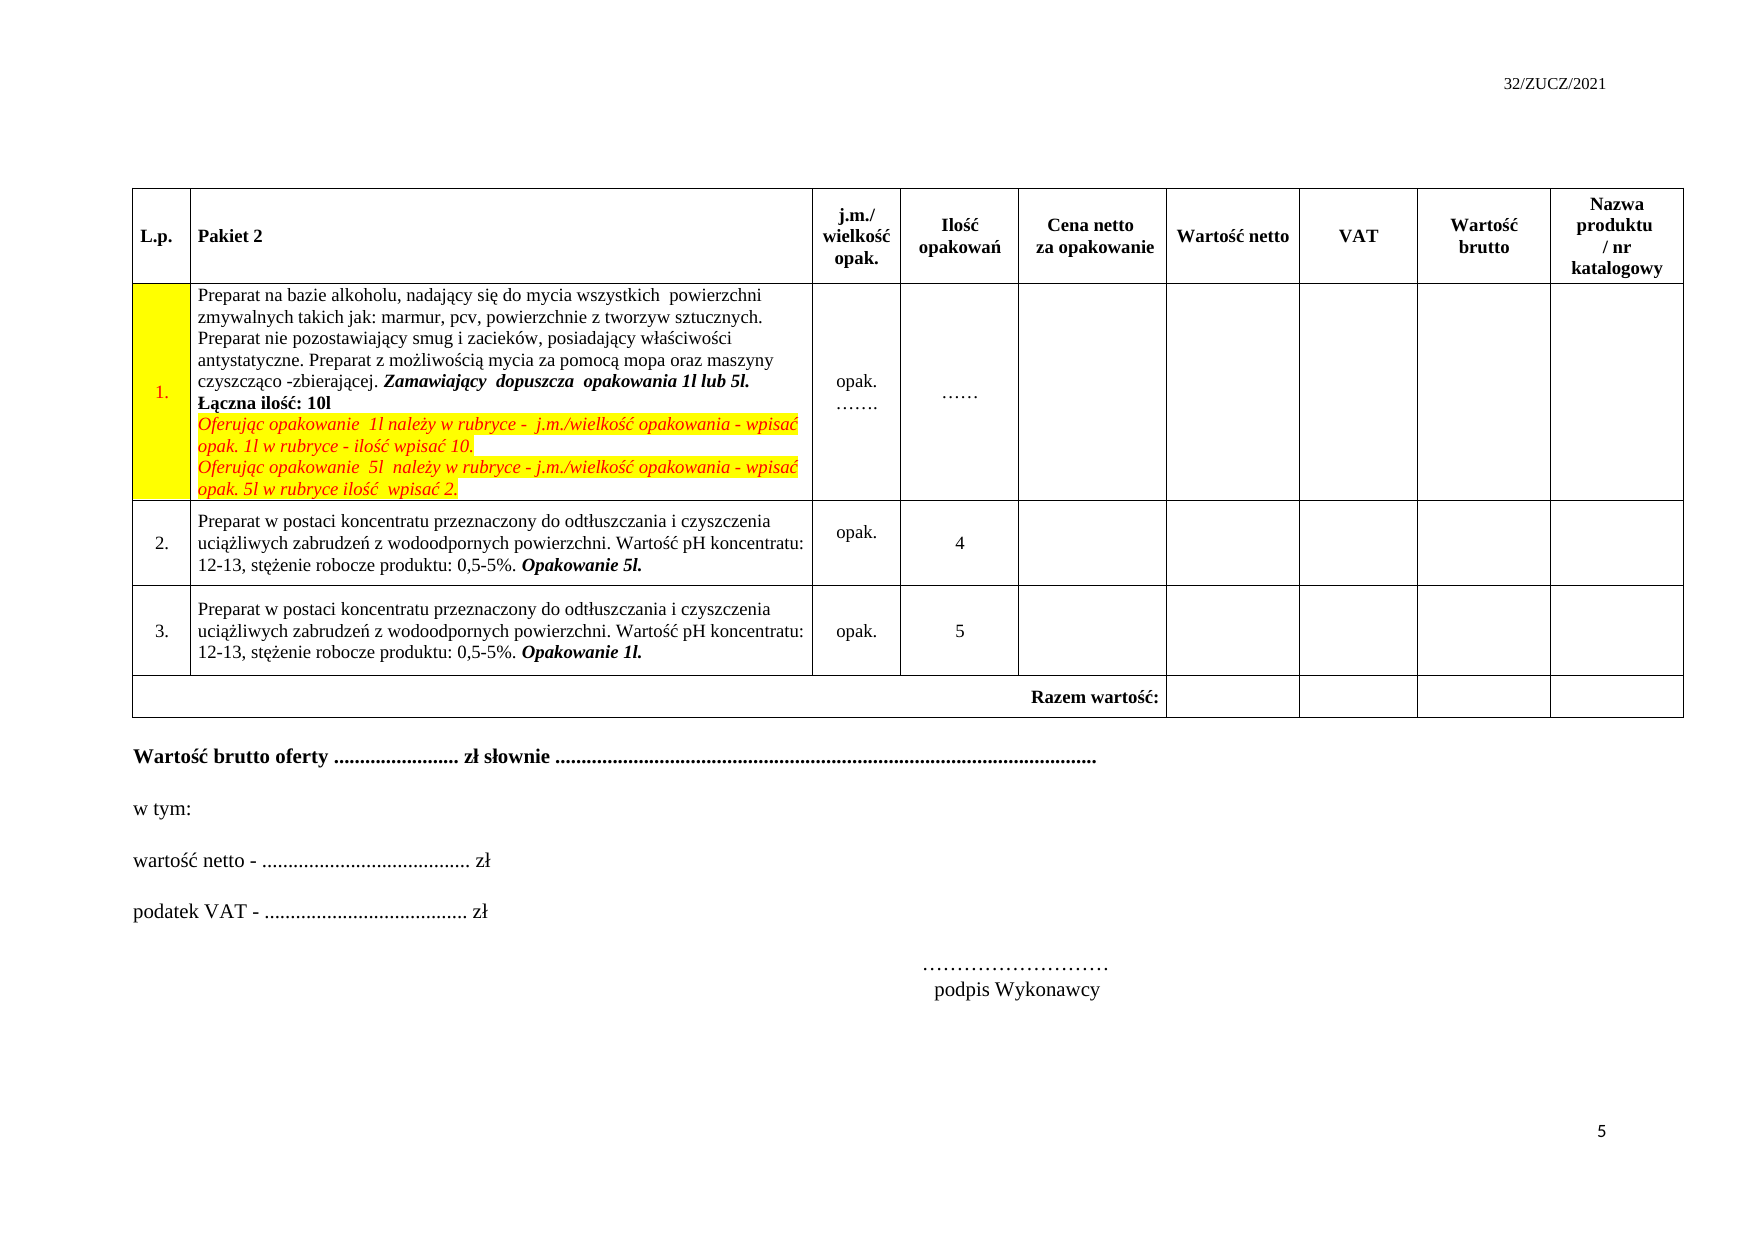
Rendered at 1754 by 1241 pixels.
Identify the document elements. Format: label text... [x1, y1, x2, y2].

table_header Cena netto za opakowanie [1019, 189, 1166, 283]
table_header j.m./ wielkość opak. [813, 189, 900, 283]
table_cell [1551, 501, 1683, 585]
table_header VAT [1300, 189, 1417, 283]
table_cell opak. ……. [813, 284, 900, 499]
table_cell [1300, 676, 1417, 717]
table_cell [1418, 676, 1550, 717]
text podpis Wykonawcy [148, 977, 1606, 1001]
table_cell 1. [133, 284, 190, 499]
table_header Nazwa produktu / nr katalogowy [1551, 189, 1683, 283]
table_cell 2. [133, 501, 190, 585]
table_cell [1418, 586, 1550, 675]
table_cell [1019, 501, 1166, 585]
table_cell Preparat w postaci koncentratu przeznaczony do odtłuszczania i czyszczenia uciążliwych zabrudzeń z wodoodpornych powierzchni. Wartość pH koncentratu: 12-13, stężenie robocze produktu: 0,5-5%. Opakowanie 5l. [191, 501, 812, 585]
text podatek VAT - ....................................... zł [133, 899, 1606, 923]
text Wartość brutto oferty ........................ zł słownie ........................................................................................................ [133, 744, 1606, 768]
text wartość netto - ........................................ zł [133, 847, 1606, 872]
table_cell opak. [813, 501, 900, 585]
table_header Wartość netto [1167, 189, 1299, 283]
table_cell 3. [133, 586, 190, 675]
table_cell [1300, 586, 1417, 675]
table_cell [1019, 586, 1166, 675]
table_cell [1167, 676, 1299, 717]
table_cell Preparat w postaci koncentratu przeznaczony do odtłuszczania i czyszczenia uciążliwych zabrudzeń z wodoodpornych powierzchni. Wartość pH koncentratu: 12-13, stężenie robocze produktu: 0,5-5%. Opakowanie 1l. [191, 586, 812, 675]
text w tym: [133, 796, 1606, 820]
table_header Pakiet 2 [191, 189, 812, 283]
table_cell [1418, 501, 1550, 585]
table_cell [1300, 284, 1417, 499]
table_cell [1167, 586, 1299, 675]
table_cell [1300, 501, 1417, 585]
table_cell [1167, 284, 1299, 499]
table_cell [1551, 284, 1683, 499]
table_cell [1167, 501, 1299, 585]
table_cell …… [901, 284, 1018, 499]
table_cell [1019, 284, 1166, 499]
table_header Ilość opakowań [901, 189, 1018, 283]
table_cell 5 [901, 586, 1018, 675]
table_header Wartość brutto [1418, 189, 1550, 283]
table_cell [1551, 676, 1683, 717]
table_cell opak. [813, 586, 900, 675]
table_cell 4 [901, 501, 1018, 585]
table_cell [1418, 284, 1550, 499]
table_cell Preparat na bazie alkoholu, nadający się do mycia wszystkich powierzchni zmywalnych takich jak: marmur, pcv, powierzchnie z tworzyw sztucznych. Preparat nie pozostawiający smug i zacieków, posiadający właściwości antystatyczne. Preparat z możliwością mycia za pomocą mopa oraz maszyny czyszcząco -zbierającej. Zamawiający dopuszcza opakowania 1l lub 5l. Łączna ilość: 10l Oferując opakowanie 1l należy w rubryce - j.m./wielkość opakowania - wpisać opak. 1l w rubryce - ilość wpisać 10. Oferując opakowanie 5l należy w rubryce - j.m./wielkość opakowania - wpisać opak. 5l w rubryce ilość wpisać 2. [191, 284, 812, 499]
table_cell [1551, 586, 1683, 675]
text ……………………… [885, 951, 1606, 975]
table_cell Razem wartość: [133, 676, 1166, 717]
table_header L.p. [133, 189, 190, 283]
